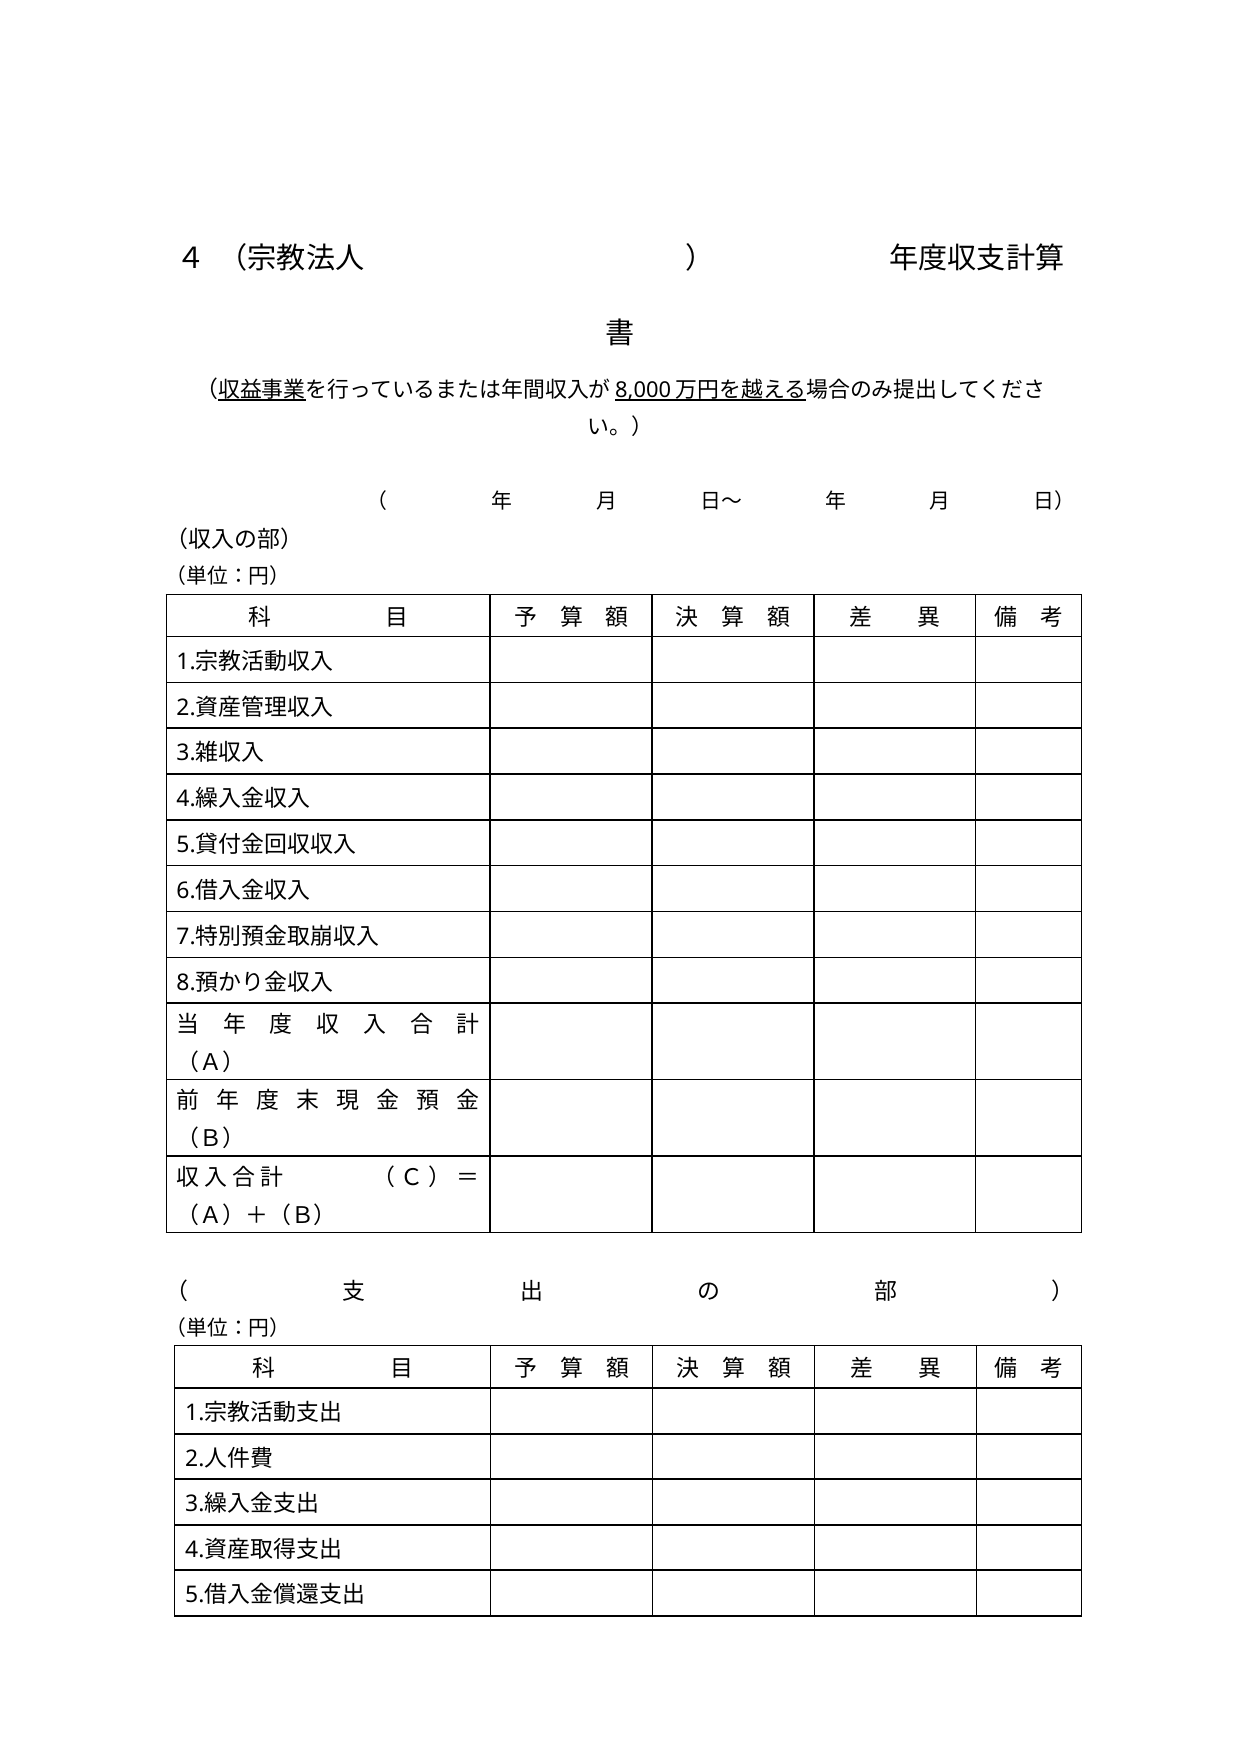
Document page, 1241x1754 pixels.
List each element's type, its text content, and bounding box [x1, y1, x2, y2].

table_header 備 考 [976, 595, 1081, 636]
table_cell [491, 1389, 652, 1433]
table_cell 3.雑収入 [167, 729, 489, 773]
text （ 年 月 日～ 年 月 日） [165, 481, 1075, 519]
table_cell [815, 1157, 975, 1232]
table_header 科 目 [167, 595, 489, 636]
table_cell [815, 1526, 976, 1569]
table_cell [976, 775, 1081, 819]
table_cell [491, 1526, 652, 1569]
table_cell [491, 1157, 651, 1232]
table_cell [653, 1080, 813, 1155]
text （収入の部） （単位：円） [165, 519, 1075, 594]
table_cell [491, 637, 651, 681]
table_cell 2.資産管理収入 [167, 683, 489, 727]
table_cell [491, 958, 651, 1002]
table_cell [653, 683, 813, 727]
table_cell [977, 1480, 1081, 1524]
table_cell [491, 1004, 651, 1079]
table_cell [491, 1571, 652, 1615]
table_cell [491, 1480, 652, 1524]
table_cell 収入合計 （Ｃ）＝（Ａ）＋（Ｂ） [167, 1157, 489, 1232]
table_cell [653, 1571, 814, 1615]
table_header 差 異 [815, 1346, 976, 1387]
table_cell 当年度収入合計 （Ａ） [167, 1004, 489, 1079]
table_cell [976, 866, 1081, 911]
table_cell 4.資産取得支出 [175, 1526, 490, 1569]
table_cell [653, 821, 813, 865]
table_cell 8.預かり金収入 [167, 958, 489, 1002]
table_cell [653, 1389, 814, 1433]
text ４ （宗教法人 ） 年度収支計算書 [165, 219, 1075, 369]
table_header 備 考 [977, 1346, 1081, 1387]
table_cell 3.繰入金支出 [175, 1480, 490, 1524]
text （支出の部） （単位：円） [165, 1270, 1075, 1345]
table_header 科 目 [175, 1346, 490, 1387]
table_cell [815, 1080, 975, 1155]
table_cell [977, 1571, 1081, 1615]
table_cell [976, 821, 1081, 865]
table_cell 7.特別預金取崩収入 [167, 912, 489, 956]
table_cell [976, 1157, 1081, 1232]
table_cell [491, 729, 651, 773]
table_cell [815, 1435, 976, 1478]
table_cell 4.繰入金収入 [167, 775, 489, 819]
table_cell [491, 821, 651, 865]
table_cell [491, 1435, 652, 1478]
table_cell [815, 1389, 976, 1433]
table_cell [653, 1435, 814, 1478]
table_cell [653, 1004, 813, 1079]
table_header 予 算 額 [491, 1346, 652, 1387]
table_cell [815, 729, 975, 773]
table_cell [653, 958, 813, 1002]
table_cell [815, 866, 975, 911]
table_cell [815, 1480, 976, 1524]
table_header 決 算 額 [653, 1346, 814, 1387]
table_cell [976, 1080, 1081, 1155]
table_cell 1.宗教活動支出 [175, 1389, 490, 1433]
table_cell [491, 683, 651, 727]
table_cell [976, 683, 1081, 727]
table_cell [815, 1004, 975, 1079]
table_cell 2.人件費 [175, 1435, 490, 1478]
text （収益事業を行っているまたは年間収入が8,000万円を越える場合のみ提出してください。） [165, 369, 1075, 444]
table_cell [491, 775, 651, 819]
table_cell [491, 866, 651, 911]
table_cell [976, 958, 1081, 1002]
table_cell [977, 1435, 1081, 1478]
table_cell [976, 912, 1081, 956]
table_cell [653, 637, 813, 681]
table_cell [653, 866, 813, 911]
table_cell 1.宗教活動収入 [167, 637, 489, 681]
table_cell [976, 637, 1081, 681]
table_cell 6.借入金収入 [167, 866, 489, 911]
table_cell [491, 912, 651, 956]
table_cell [653, 775, 813, 819]
table_cell [977, 1526, 1081, 1569]
table_cell [815, 775, 975, 819]
table_cell [815, 637, 975, 681]
table_cell 5.貸付金回収収入 [167, 821, 489, 865]
table_cell [815, 958, 975, 1002]
table_cell [977, 1389, 1081, 1433]
table_cell [976, 1004, 1081, 1079]
table_cell [815, 912, 975, 956]
table_cell [491, 1080, 651, 1155]
table_cell [653, 1157, 813, 1232]
table_cell [815, 821, 975, 865]
table_cell 5.借入金償還支出 [175, 1571, 490, 1615]
table_cell [815, 683, 975, 727]
table_cell [976, 729, 1081, 773]
table_header 差 異 [815, 595, 975, 636]
table_header 決 算 額 [653, 595, 813, 636]
table_cell [653, 1526, 814, 1569]
table_cell [653, 729, 813, 773]
table_cell [653, 1480, 814, 1524]
table_cell [653, 912, 813, 956]
table_cell 前年度末現金預金 （Ｂ） [167, 1080, 489, 1155]
table_cell [815, 1571, 976, 1615]
table_header 予 算 額 [491, 595, 651, 636]
